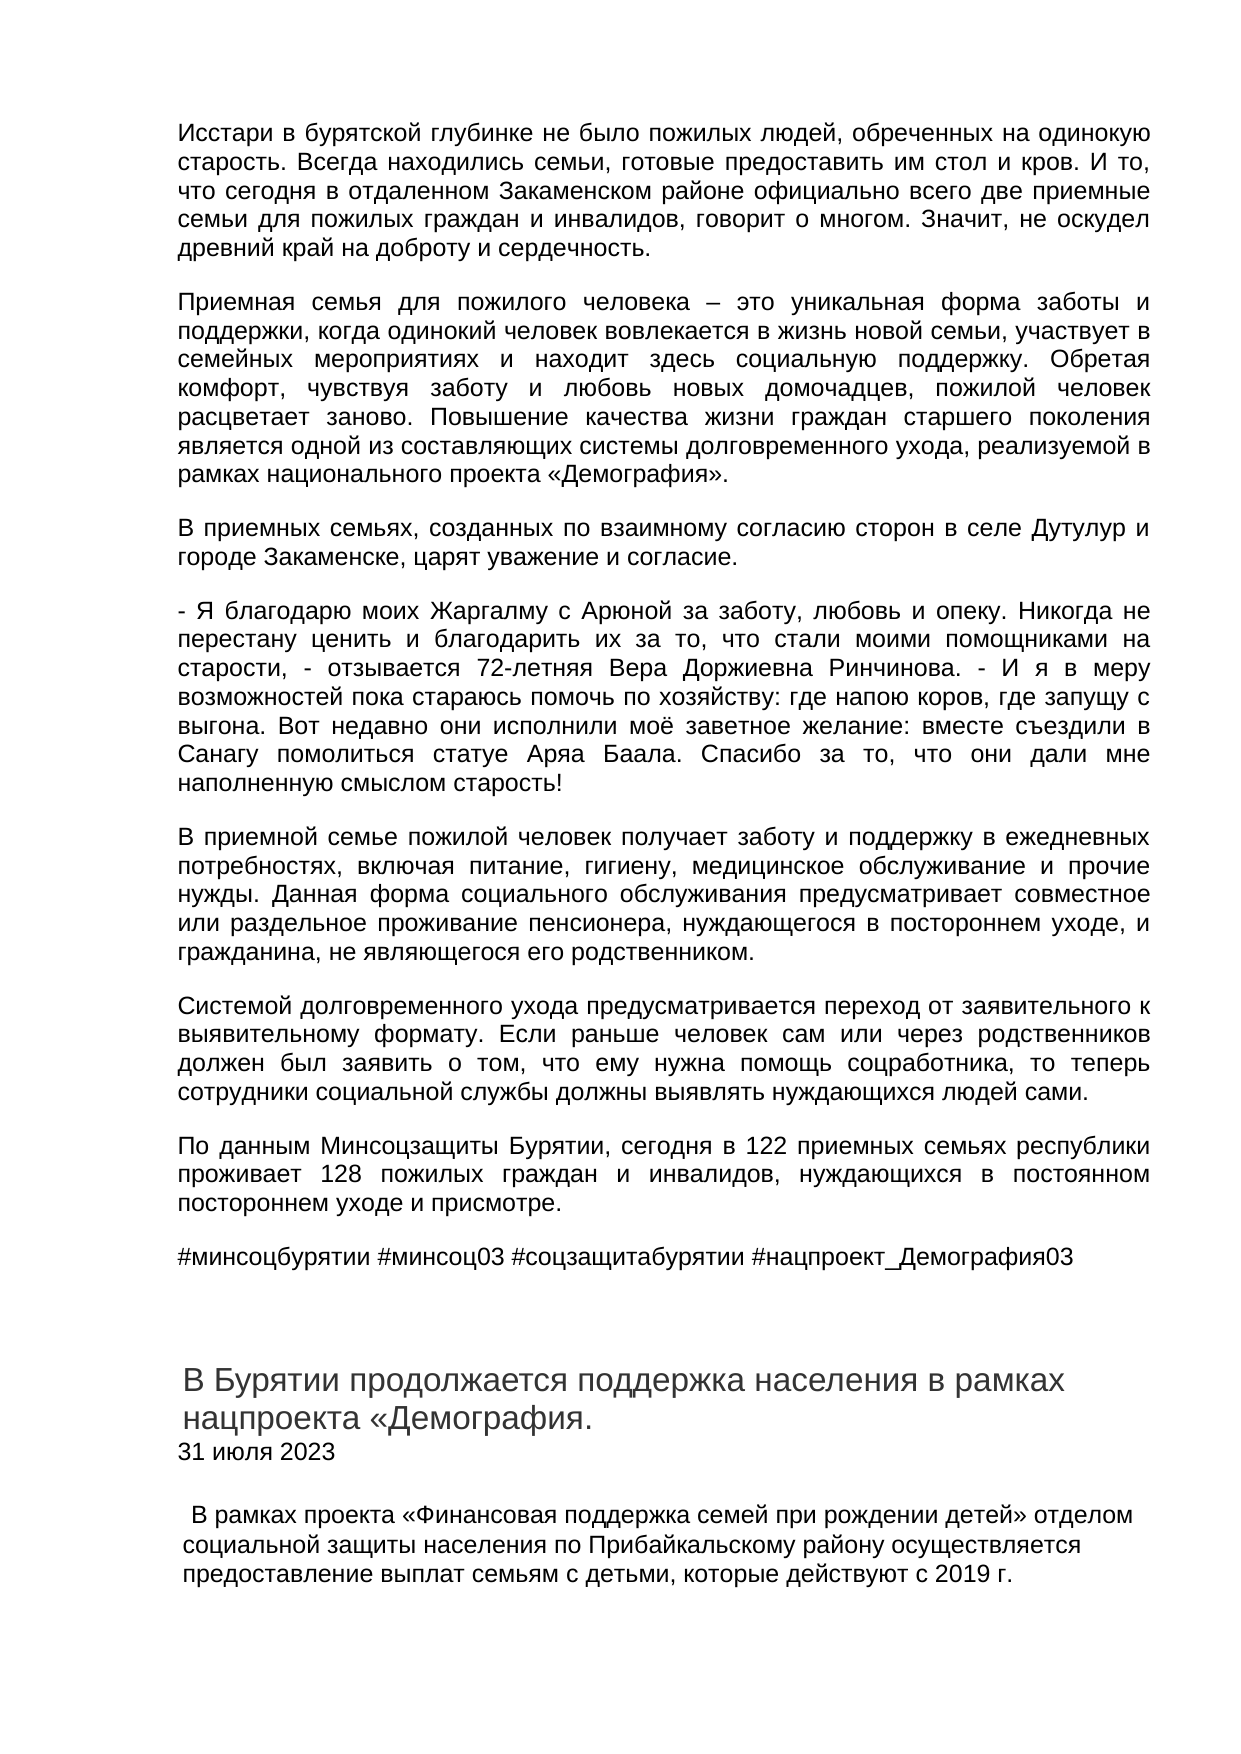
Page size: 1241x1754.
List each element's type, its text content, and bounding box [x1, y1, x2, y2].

text 31 июля 2023 [177, 1437, 1152, 1466]
text В Бурятии продолжается поддержка населения в рамках нацпроекта «Демография. [182, 1360, 1152, 1437]
text По данным Минсоцзащиты Бурятии, сегодня в 122 приемных семьях республики проживает 128 пожилых граждан и инвалидов, нуждающихся в постоянном постороннем уходе и присмотре. [177, 1131, 1152, 1217]
text В приемной семье пожилой человек получает заботу и поддержку в ежедневных потребностях, включая питание, гигиену, медицинское обслуживание и прочие нужды. Данная форма социального обслуживания предусматривает совместное или раздельное проживание пенсионера, нуждающегося в постороннем уходе, и гражданина, не являющегося его родственником. [177, 822, 1152, 966]
text #минсоцбурятии #минсоц03 #соцзащитабурятии #нацпроект_Демография03 [177, 1242, 1152, 1271]
text Приемная семья для пожилого человека – это уникальная форма заботы и поддержки, когда одинокий человек вовлекается в жизнь новой семьи, участвует в семейных мероприятиях и находит здесь социальную поддержку. Обретая комфорт, чувствуя заботу и любовь новых домочадцев, пожилой человек расцветает заново. Повышение качества жизни граждан старшего поколения является одной из составляющих системы долговременного ухода, реализуемой в рамках национального проекта «Демография». [177, 287, 1152, 488]
text - Я благодарю моих Жаргалму с Арюной за заботу, любовь и опеку. Никогда не перестану ценить и благодарить их за то, что стали моими помощниками на старости, - отзывается 72-летняя Вера Доржиевна Ринчинова. - И я в меру возможностей пока стараюсь помочь по хозяйству: где напою коров, где запущу с выгона. Вот недавно они исполнили моё заветное желание: вместе съездили в Санагу помолиться статуе Аряа Баала. Спасибо за то, что они дали мне наполненную смыслом старость! [177, 596, 1152, 797]
text Системой долговременного ухода предусматривается переход от заявительного к выявительному формату. Если раньше человек сам или через родственников должен был заявить о том, что ему нужна помощь соцработника, то теперь сотрудники социальной службы должны выявлять нуждающихся людей сами. [177, 991, 1152, 1106]
text В рамках проекта «Финансовая поддержка семей при рождении детей» отделом социальной защиты населения по Прибайкальскому району осуществляется предоставление выплат семьям с детьми, которые действуют с 2019 г. [182, 1494, 1152, 1588]
text Исстари в бурятской глубинке не было пожилых людей, обреченных на одинокую старость. Всегда находились семьи, готовые предоставить им стол и кров. И то, что сегодня в отдаленном Закаменском районе официально всего две приемные семьи для пожилых граждан и инвалидов, говорит о многом. Значит, не оскудел древний край на доброту и сердечность. [177, 118, 1152, 262]
text В приемных семьях, созданных по взаимному согласию сторон в селе Дутулур и городе Закаменске, царят уважение и согласие. [177, 513, 1152, 571]
